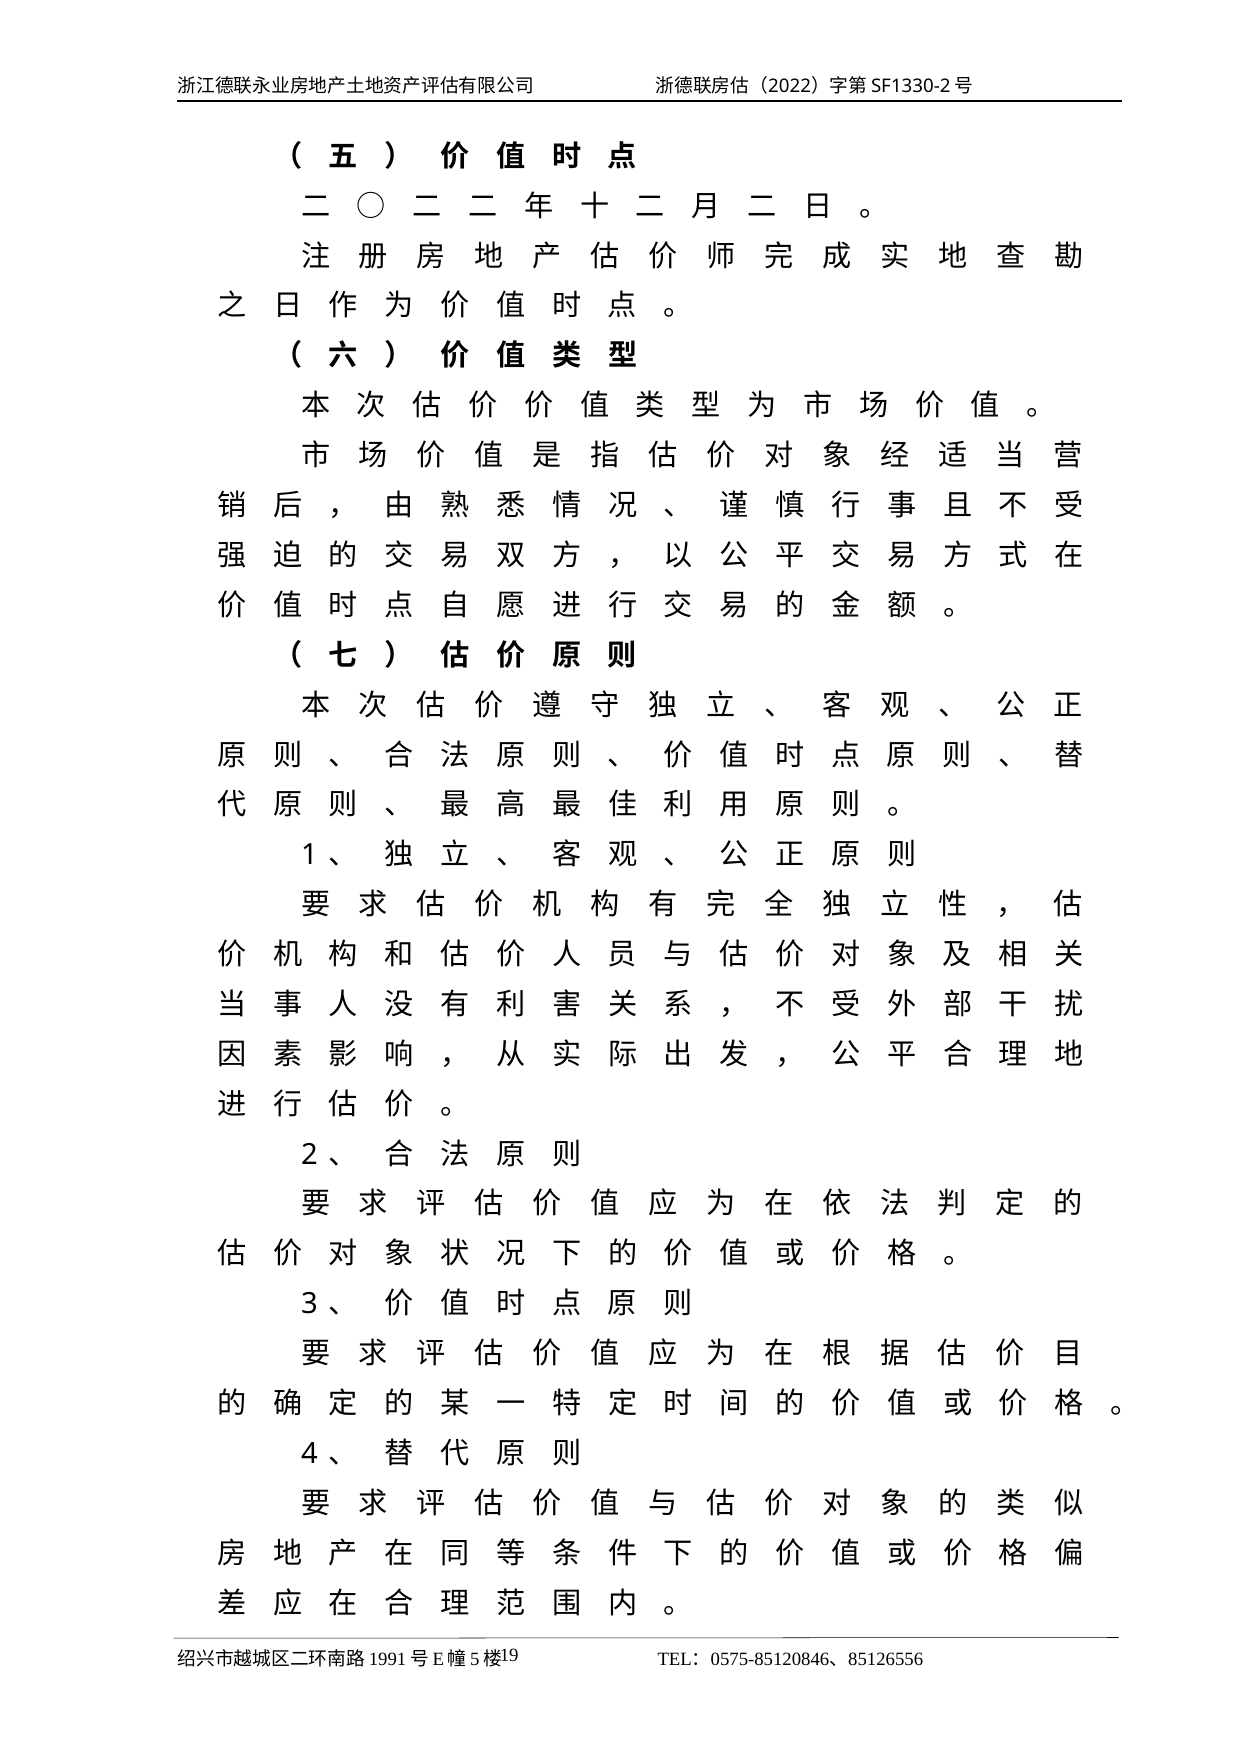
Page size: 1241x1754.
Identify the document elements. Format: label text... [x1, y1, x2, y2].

subtitle （六）价值类型 [189, 328, 1110, 378]
text 要求评估价值应为在依法判定的估价对象状况下的价值或价格。 [211, 1176, 1110, 1276]
text 要求评估价值与估价对象的类似房地产在同等条件下的价值或价格偏差应在合理范围内。 [211, 1476, 1110, 1625]
text 注册房地产估价师完成实地查勘之日作为价值时点。 [211, 228, 1110, 328]
text 4、替代原则 [211, 1426, 1110, 1476]
subtitle （五）价值时点 [189, 128, 1110, 178]
text 3、价值时点原则 [211, 1276, 1110, 1326]
text 本次估价遵守独立、客观、公正原则、合法原则、价值时点原则、替代原则、最高最佳利用原则。 [211, 677, 1110, 827]
text 1、独立、客观、公正原则 [211, 827, 1110, 877]
subtitle （七）估价原则 [189, 627, 1110, 677]
text 要求估价机构有完全独立性，估价机构和估价人员与估价对象及相关当事人没有利害关系，不受外部干扰因素影响，从实际出发，公平合理地进行估价。 [211, 877, 1110, 1126]
text 2、合法原则 [211, 1126, 1110, 1176]
text 要求评估价值应为在根据估价目的确定的某一特定时间的价值或价格。 [211, 1326, 1110, 1426]
text 二○二二年十二月二日。 [211, 178, 1110, 228]
text 市场价值是指估价对象经适当营销后，由熟悉情况、谨慎行事且不受强迫的交易双方，以公平交易方式在价值时点自愿进行交易的金额。 [211, 428, 1110, 627]
text 本次估价价值类型为市场价值。 [211, 378, 1110, 428]
